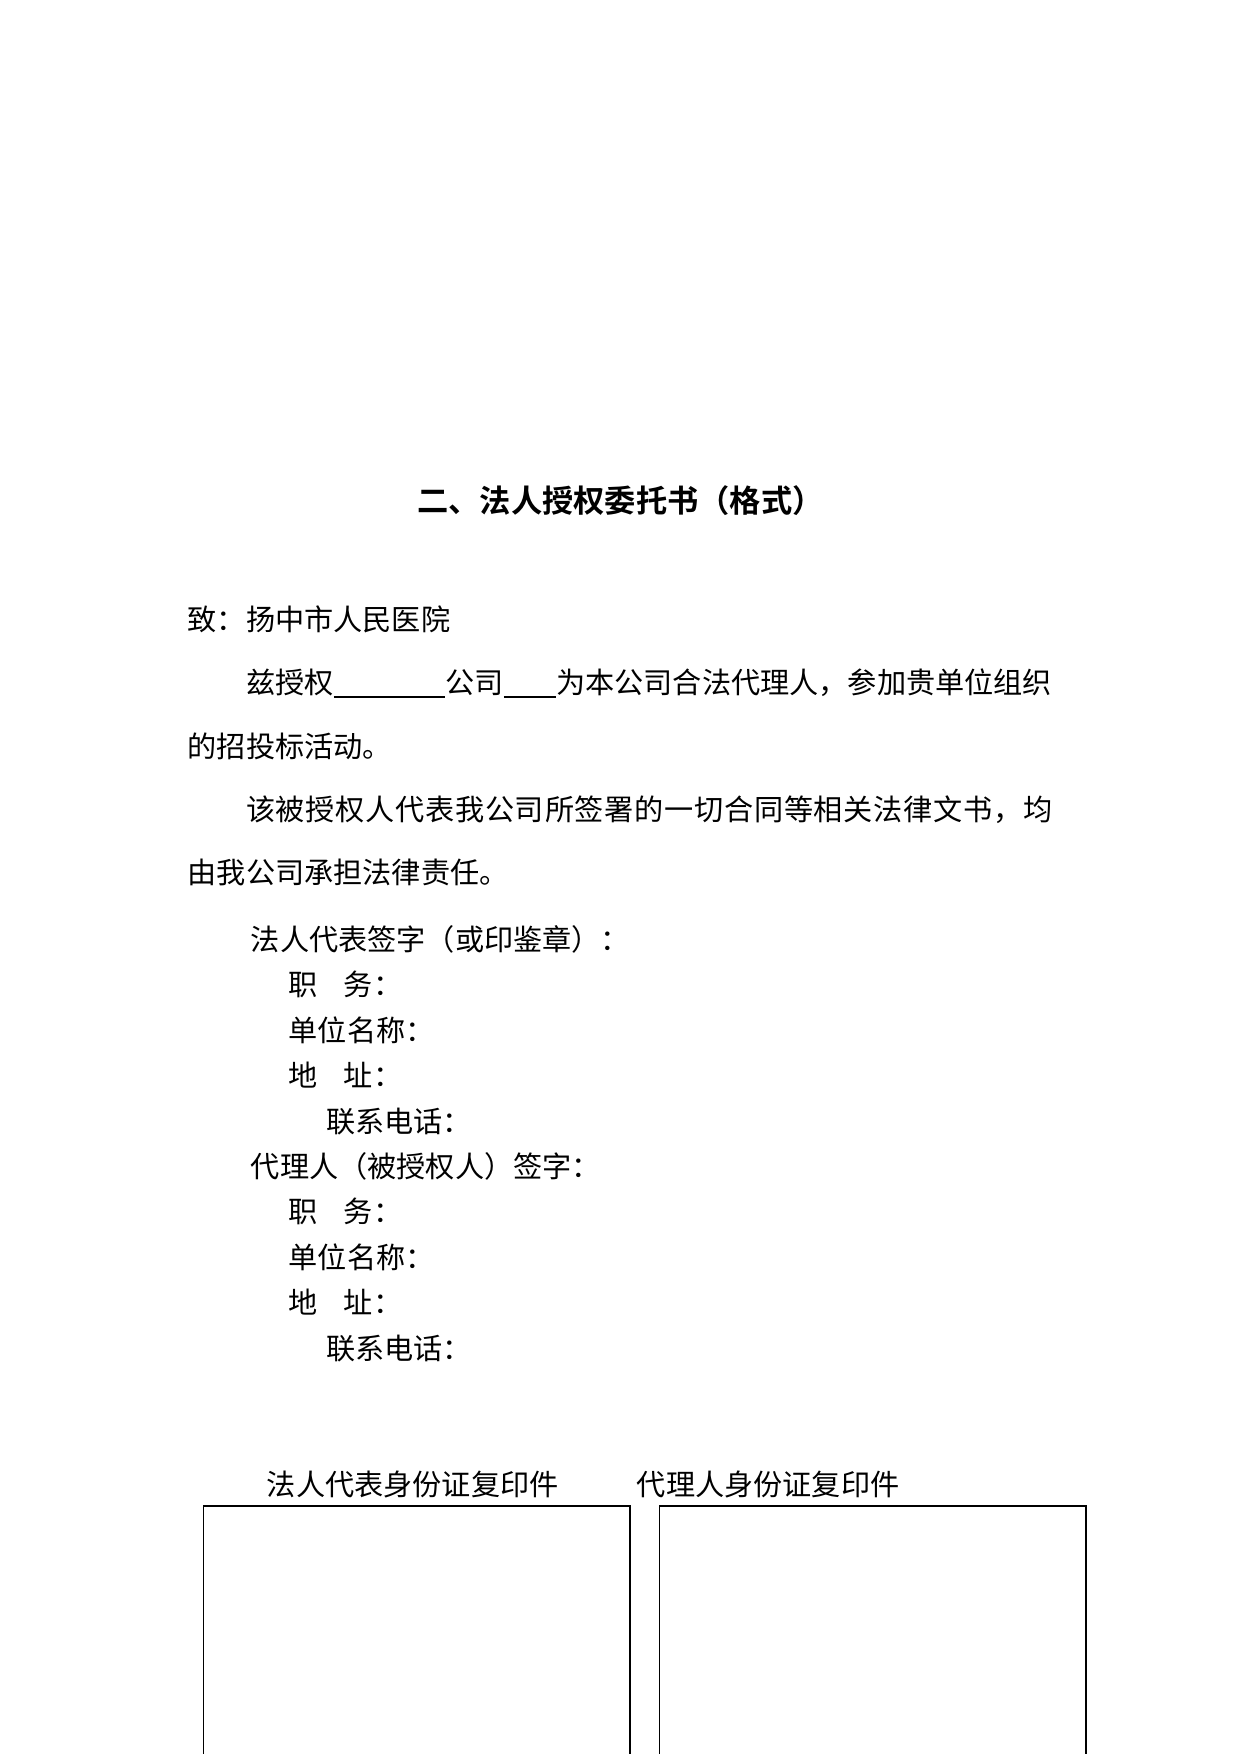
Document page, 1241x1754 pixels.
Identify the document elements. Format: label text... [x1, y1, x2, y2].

text 地 址： [251, 1050, 1053, 1095]
text 法人代表签字（或印鉴章）： [251, 913, 1053, 959]
text 职 务： [251, 1186, 1053, 1231]
text 兹授权 公司 为本公司合法代理人，参加贵单位组织的招投标活动。 [187, 660, 1053, 765]
text 联系电话： [209, 1322, 1053, 1368]
text 单位名称： [251, 1004, 1053, 1050]
text 代理人（被授权人）签字： [251, 1141, 1053, 1186]
text 二、法人授权委托书（格式） [187, 466, 1053, 531]
text 法人代表身份证复印件 代理人身份证复印件 [267, 1458, 1053, 1504]
text 致：扬中市人民医院 [187, 596, 1053, 638]
text 该被授权人代表我公司所签署的一切合同等相关法律文书，均由我公司承担法律责任。 [187, 787, 1053, 892]
text 联系电话： [209, 1095, 1053, 1141]
text 职 务： [251, 959, 1053, 1004]
text 地 址： [251, 1277, 1053, 1322]
text 单位名称： [251, 1231, 1053, 1277]
